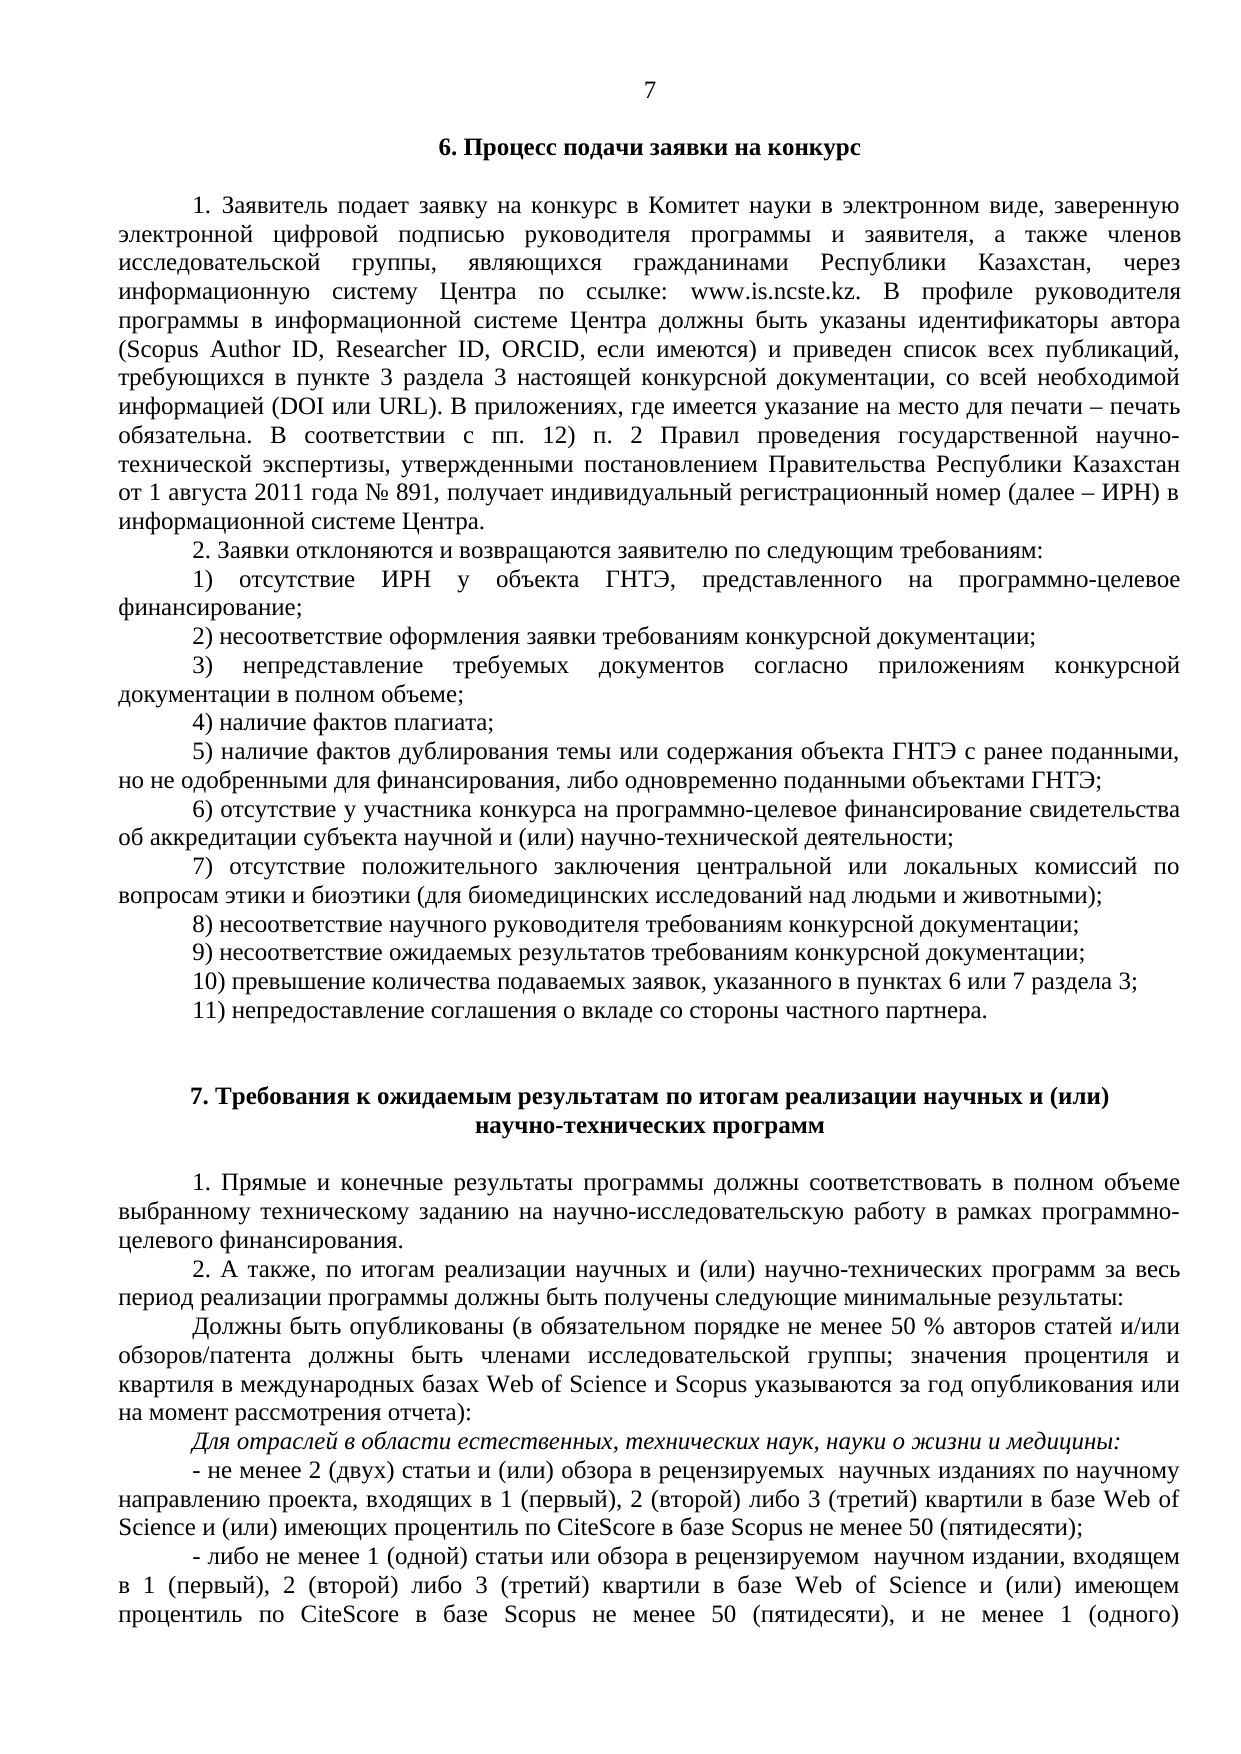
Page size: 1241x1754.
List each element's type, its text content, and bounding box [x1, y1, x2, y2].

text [118, 1541, 1181, 1627]
text 6. Процесс подачи заявки на конкурс [118, 132, 1181, 161]
text научно-технических программ [118, 1110, 1181, 1139]
text 11) непредоставление соглашения о вкладе со стороны частного партнера. [118, 995, 1181, 1024]
text 6) отсутствие у участника конкурса на программно-целевое финансирование свидетельства об аккредитации субъекта научной и (или) научно-технической деятельности; [118, 794, 1181, 851]
text 7. Требования к ожидаемым результатам по итогам реализации научных и (или) [118, 1081, 1181, 1110]
text 1. Прямые и конечные результаты программы должны соответствовать в полном объеме выбранному техническому заданию на научно-исследовательскую работу в рамках программно-целевого финансирования. [118, 1167, 1181, 1254]
text 4) наличие фактов плагиата; [118, 707, 1181, 736]
text 5) наличие фактов дублирования темы или содержания объекта ГНТЭ с ранее поданными, но не одобренными для финансирования, либо одновременно поданными объектами ГНТЭ; [118, 736, 1181, 794]
text 1) отсутствие ИРН у объекта ГНТЭ, представленного на программно-целевое финансирование; [118, 564, 1181, 621]
text 2. Заявки отклоняются и возвращаются заявителю по следующим требованиям: [118, 535, 1181, 564]
text Должны быть опубликованы (в обязательном порядке не менее 50 % авторов статей и/или обзоров/патента должны быть членами исследовательской группы; значения процентиля и квартиля в международных базах Web of Science и Scopus указываются за год опубликования или на момент рассмотрения отчета): [118, 1311, 1181, 1426]
list Заявитель подает заявку на конкурс в Комитет науки в электронном виде, заверенную электронной цифровой подписью руководителя программы и заявителя, а также членов исследовательской группы, являющихся гражданинами Республики Казахстан, через информационную систему Центра по ссылке: www.is.ncste.kz. В профиле руководителя программы в информационной системе Центра должны быть указаны идентификаторы автора (Scopus Author ID, Researcher ID, ORCID, если имеются) и приведен список всех публикаций, требующихся в пункте 3 раздела 3 настоящей конкурсной документации, со всей необходимой информацией (DOI или URL). В приложениях, где имеется указание на место для печати – печать обязательна. В соответствии с пп. 12) п. 2 Правил проведения государственной научно-технической экспертизы, утвержденными постановлением Правительства Республики Казахстан от 1 августа 2011 года № 891, получает индивидуальный регистрационный номер (далее – ИРН) в информационной системе Центра. [118, 190, 1181, 535]
text - не менее 2 (двух) статьи и (или) обзора в рецензируемых научных изданиях по научному направлению проекта, входящих в 1 (первый), 2 (второй) либо 3 (третий) квартили в базе Web of Science и (или) имеющих процентиль по CiteScore в базе Scopus не менее 50 (пятидесяти); [118, 1455, 1181, 1541]
text 9) несоответствие ожидаемых результатов требованиям конкурсной документации; [118, 937, 1181, 966]
text 10) превышение количества подаваемых заявок, указанного в пунктах 6 или 7 раздела 3; [118, 966, 1181, 995]
text 2) несоответствие оформления заявки требованиям конкурсной документации; [118, 621, 1181, 650]
text 8) несоответствие научного руководителя требованиям конкурсной документации; [118, 909, 1181, 937]
text Для отраслей в области естественных, технических наук, науки о жизни и медицины: [118, 1426, 1181, 1455]
text 2. А также, по итогам реализации научных и (или) научно-технических программ за весь период реализации программы должны быть получены следующие минимальные результаты: [118, 1254, 1181, 1311]
text 7) отсутствие положительного заключения центральной или локальных комиссий по вопросам этики и биоэтики (для биомедицинских исследований над людьми и животными); [118, 851, 1181, 909]
text 3) непредставление требуемых документов согласно приложениям конкурсной документации в полном объеме; [118, 650, 1181, 707]
